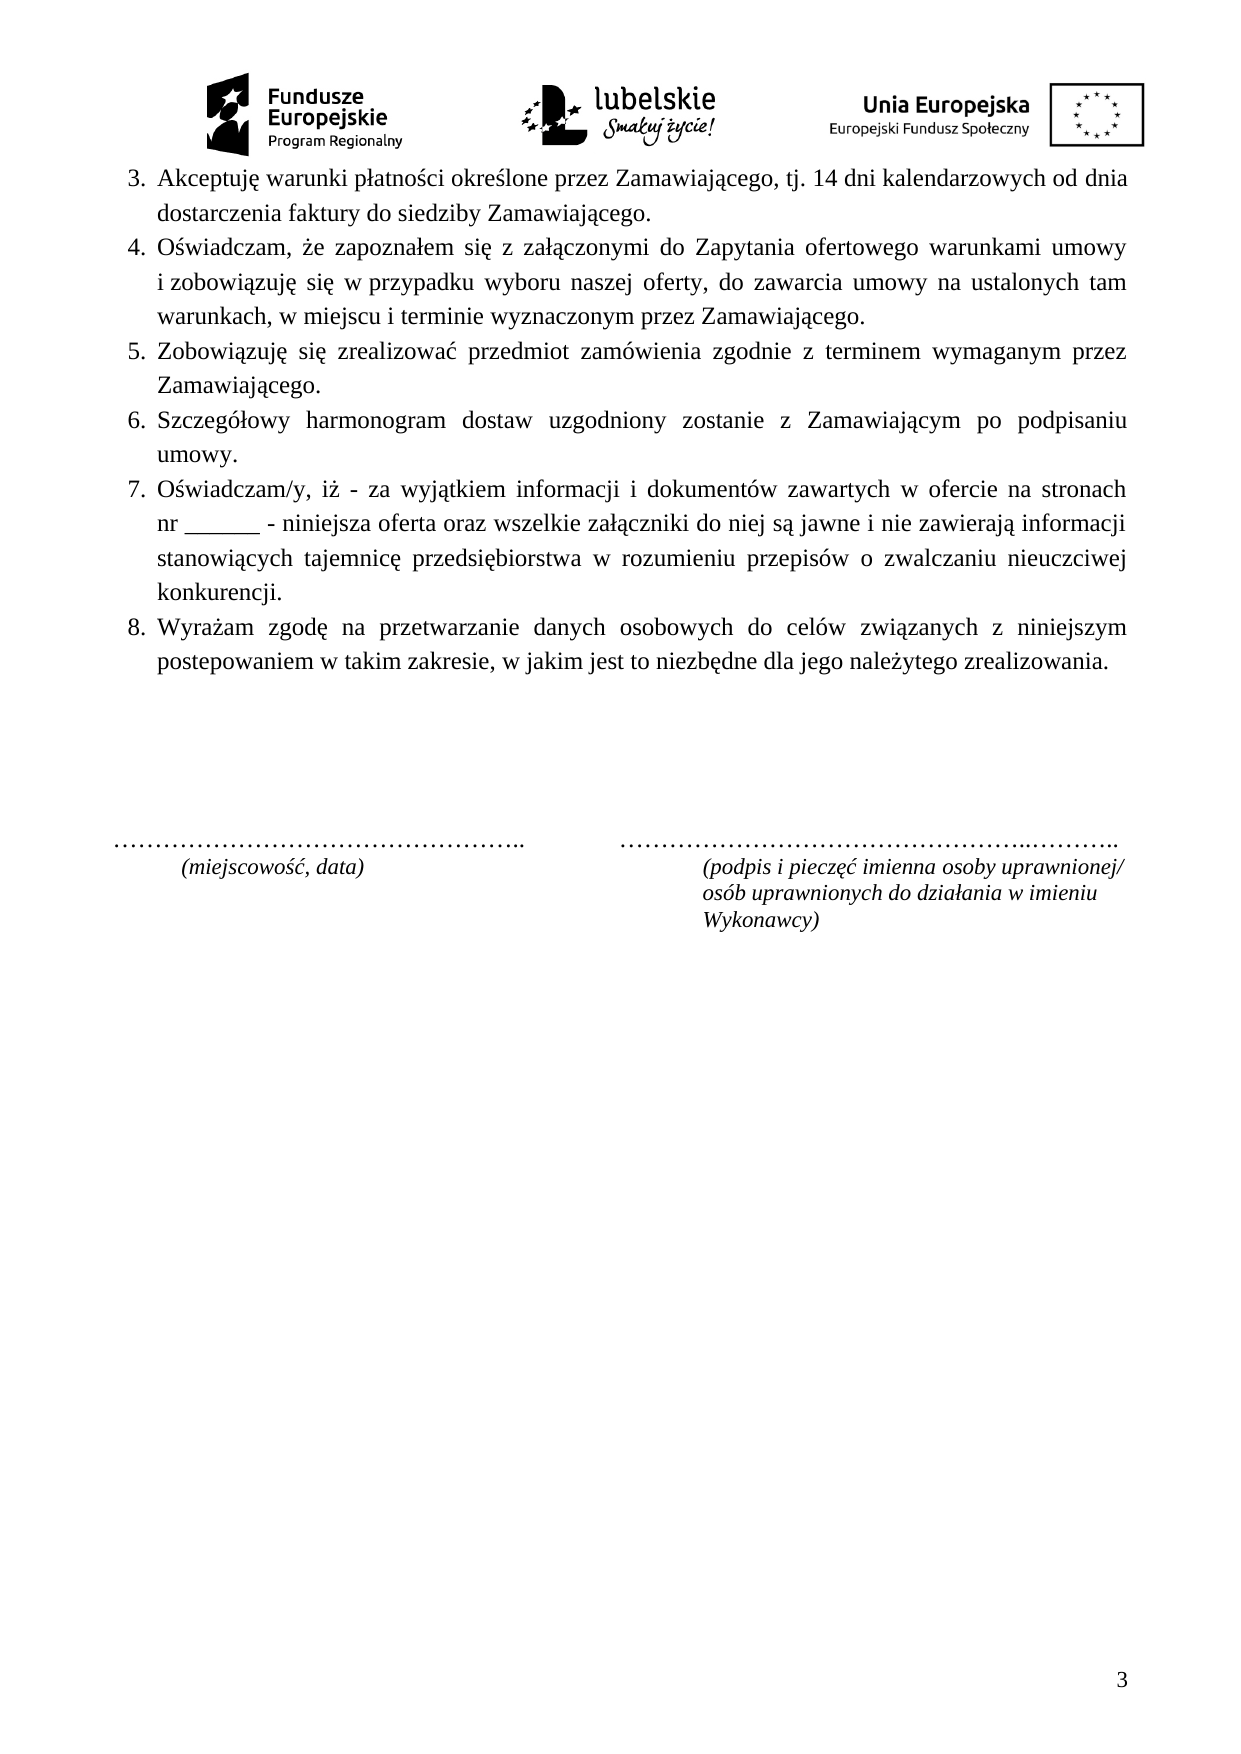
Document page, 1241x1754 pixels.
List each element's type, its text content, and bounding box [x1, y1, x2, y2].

list Oświadczam/y, iż - za wyjątkiem informacji i dokumentów zawartych w ofercie na stronach nr ______ - niniejsza oferta oraz wszelkie załączniki do niej są jawne i nie zawierają informacji stanowiących tajemnicę przedsiębiorstwa w rozumieniu przepisów o zwalczaniu nieuczciwej konkurencji. [127, 474, 1128, 606]
list Zobowiązuję się zrealizować przedmiot zamówienia zgodnie z terminem wymaganym przez Zamawiającego. [127, 336, 1128, 399]
list Akceptuję warunki płatności określone przez Zamawiającego, tj. 14 dni kalendarzowych od dnia dostarczenia faktury do siedziby Zamawiającego. [127, 163, 1128, 227]
text Wykonawcy) [629, 906, 1128, 932]
list Wyrażam zgodę na przetwarzanie danych osobowych do celów związanych z niniejszym postepowaniem w takim zakresie, w jakim jest to niezbędne dla jego należytego zrealizowania. [127, 612, 1128, 675]
text (miejscowość, data) (podpis i pieczęć imienna osoby uprawnionej/ [112, 853, 1128, 879]
text ………………………………………….. …………………………………………..……….. [112, 824, 1128, 853]
list Oświadczam, że zapoznałem się z załączonymi do Zapytania ofertowego warunkami umowy i zobowiązuję się w przypadku wyboru naszej oferty, do zawarcia umowy na ustalonych tam warunkach, w miejscu i terminie wyznaczonym przez Zamawiającego. [127, 232, 1128, 330]
list Szczegółowy harmonogram dostaw uzgodniony zostanie z Zamawiającym po podpisaniu umowy. [127, 405, 1128, 468]
text osób uprawnionych do działania w imieniu [629, 879, 1128, 906]
picture [186, 65, 1165, 164]
